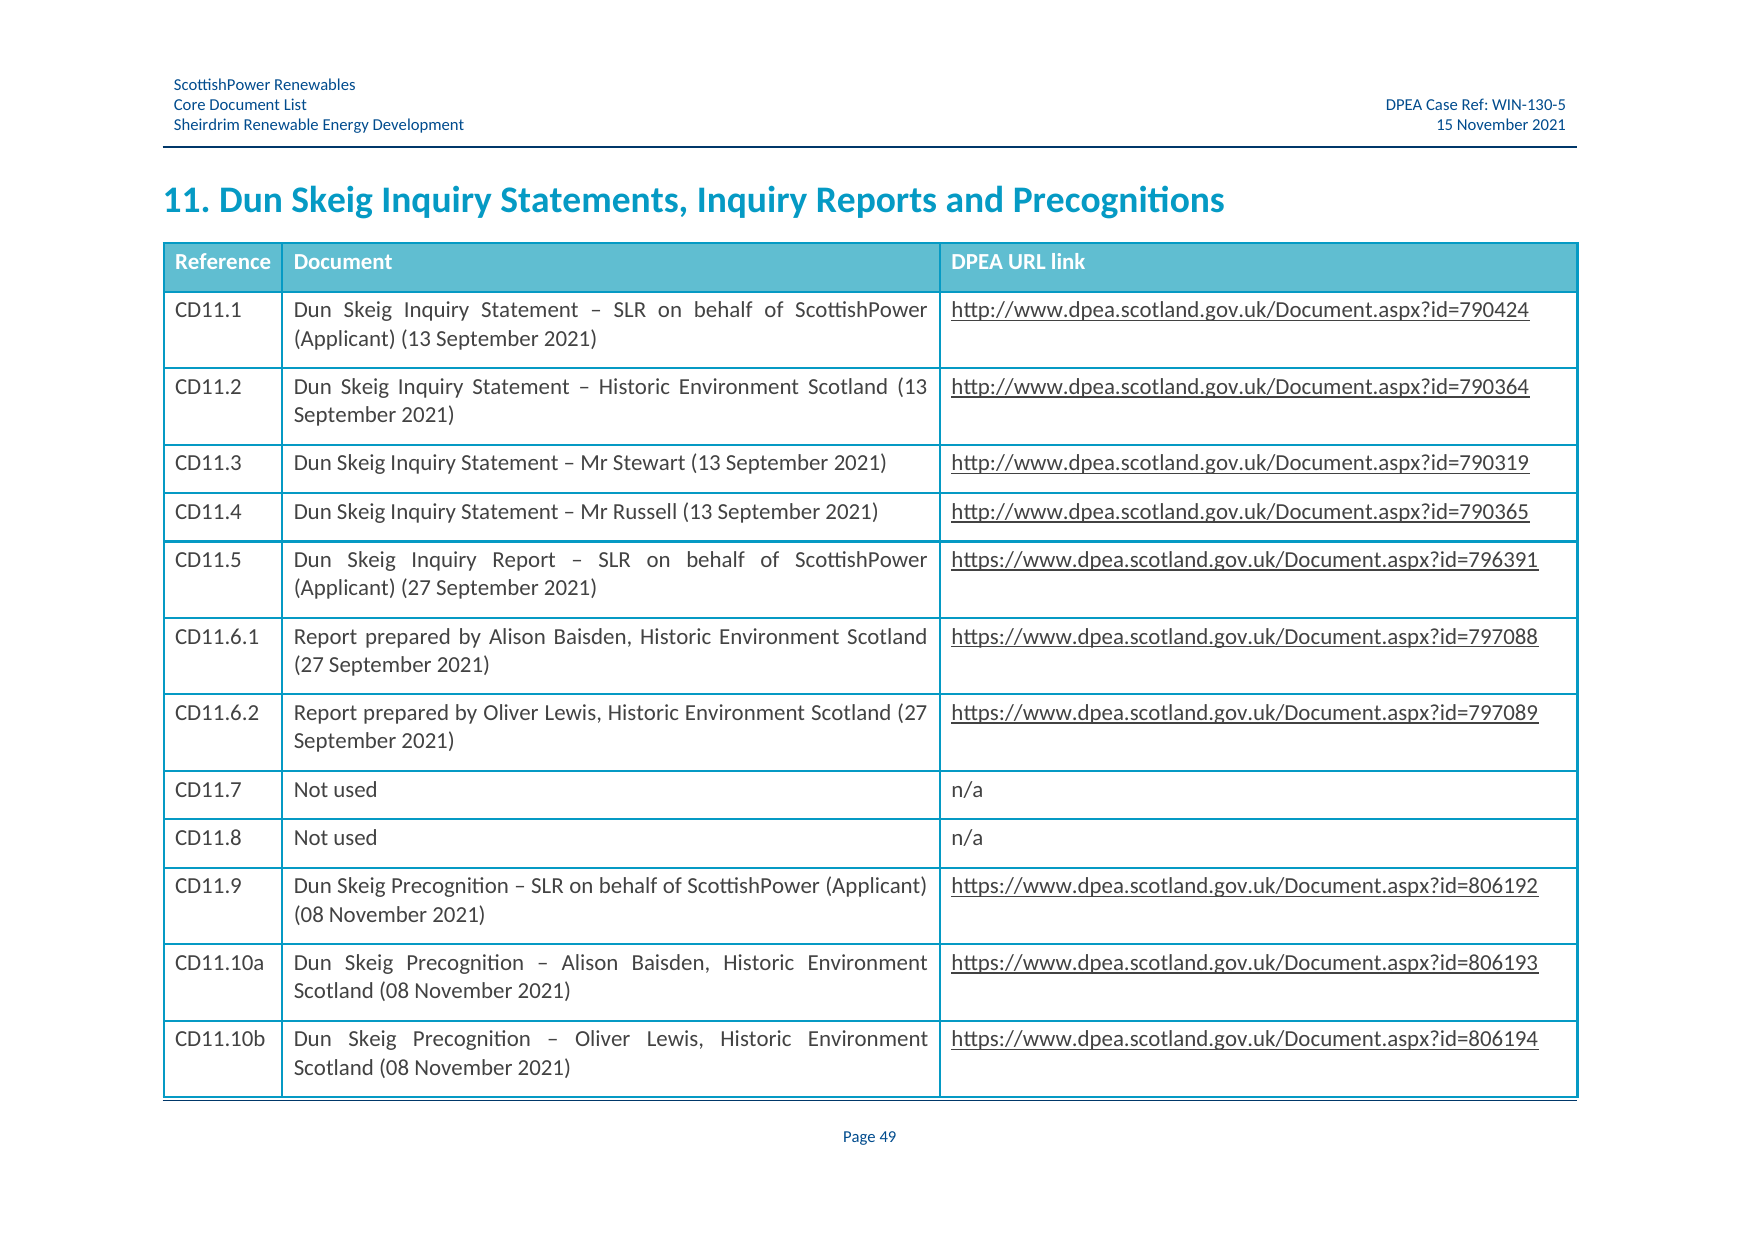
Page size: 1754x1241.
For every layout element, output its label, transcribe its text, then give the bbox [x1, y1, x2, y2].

table_cell Dun Skeig Inquiry Statement – SLR on behalf of ScottishPower (Applicant) (13 September 2021) [283, 293, 939, 367]
table_cell https://www.dpea.scotland.gov.uk/Document.aspx?id=806194 [941, 1022, 1576, 1096]
table_cell Dun Skeig Precognition – SLR on behalf of ScottishPower (Applicant) (08 November 2021) [283, 869, 939, 943]
table_cell Not used [283, 772, 939, 818]
table_cell CD11.10b [165, 1022, 281, 1096]
table_cell http://www.dpea.scotland.gov.uk/Document.aspx?id=790365 [941, 494, 1576, 540]
table_cell CD11.8 [165, 820, 281, 867]
table_cell CD11.9 [165, 869, 281, 943]
table_cell https://www.dpea.scotland.gov.uk/Document.aspx?id=806193 [941, 945, 1576, 1019]
table_cell CD11.10a [165, 945, 281, 1019]
table_cell CD11.4 [165, 494, 281, 540]
table_cell CD11.1 [165, 293, 281, 367]
table_cell Dun Skeig Precognition – Alison Baisden, Historic Environment Scotland (08 November 2021) [283, 945, 939, 1019]
table_cell CD11.6.1 [165, 619, 281, 693]
table_cell http://www.dpea.scotland.gov.uk/Document.aspx?id=790319 [941, 446, 1576, 492]
table_cell Dun Skeig Inquiry Statement – Mr Stewart (13 September 2021) [283, 446, 939, 492]
table_cell http://www.dpea.scotland.gov.uk/Document.aspx?id=790424 [941, 293, 1576, 367]
table_header Reference [165, 244, 281, 291]
table_cell Dun Skeig Inquiry Statement – Mr Russell (13 September 2021) [283, 494, 939, 540]
table_cell CD11.5 [165, 543, 281, 617]
table_cell CD11.6.2 [165, 695, 281, 770]
table_cell Not used [283, 820, 939, 867]
table_cell Dun Skeig Inquiry Statement – Historic Environment Scotland (13 September 2021) [283, 369, 939, 443]
table_cell CD11.2 [165, 369, 281, 443]
table_cell https://www.dpea.scotland.gov.uk/Document.aspx?id=796391 [941, 543, 1576, 617]
table_cell Dun Skeig Inquiry Report – SLR on behalf of ScottishPower (Applicant) (27 September 2021) [283, 543, 939, 617]
table_cell CD11.3 [165, 446, 281, 492]
table_cell http://www.dpea.scotland.gov.uk/Document.aspx?id=790364 [941, 369, 1576, 443]
table_cell CD11.7 [165, 772, 281, 818]
table_header Document [283, 244, 939, 291]
table_cell n/a [941, 772, 1576, 818]
table_header DPEA URL link [941, 244, 1576, 291]
table_cell Dun Skeig Precognition – Oliver Lewis, Historic Environment Scotland (08 November 2021) [283, 1022, 939, 1096]
subtitle 11. Dun Skeig Inquiry Statements, Inquiry Reports and Precognitions [162, 176, 1577, 221]
table_cell Report prepared by Alison Baisden, Historic Environment Scotland (27 September 2021) [283, 619, 939, 693]
table_cell Report prepared by Oliver Lewis, Historic Environment Scotland (27 September 2021) [283, 695, 939, 770]
table_cell https://www.dpea.scotland.gov.uk/Document.aspx?id=797089 [941, 695, 1576, 770]
table_cell https://www.dpea.scotland.gov.uk/Document.aspx?id=797088 [941, 619, 1576, 693]
table_cell https://www.dpea.scotland.gov.uk/Document.aspx?id=806192 [941, 869, 1576, 943]
table_cell n/a [941, 820, 1576, 867]
